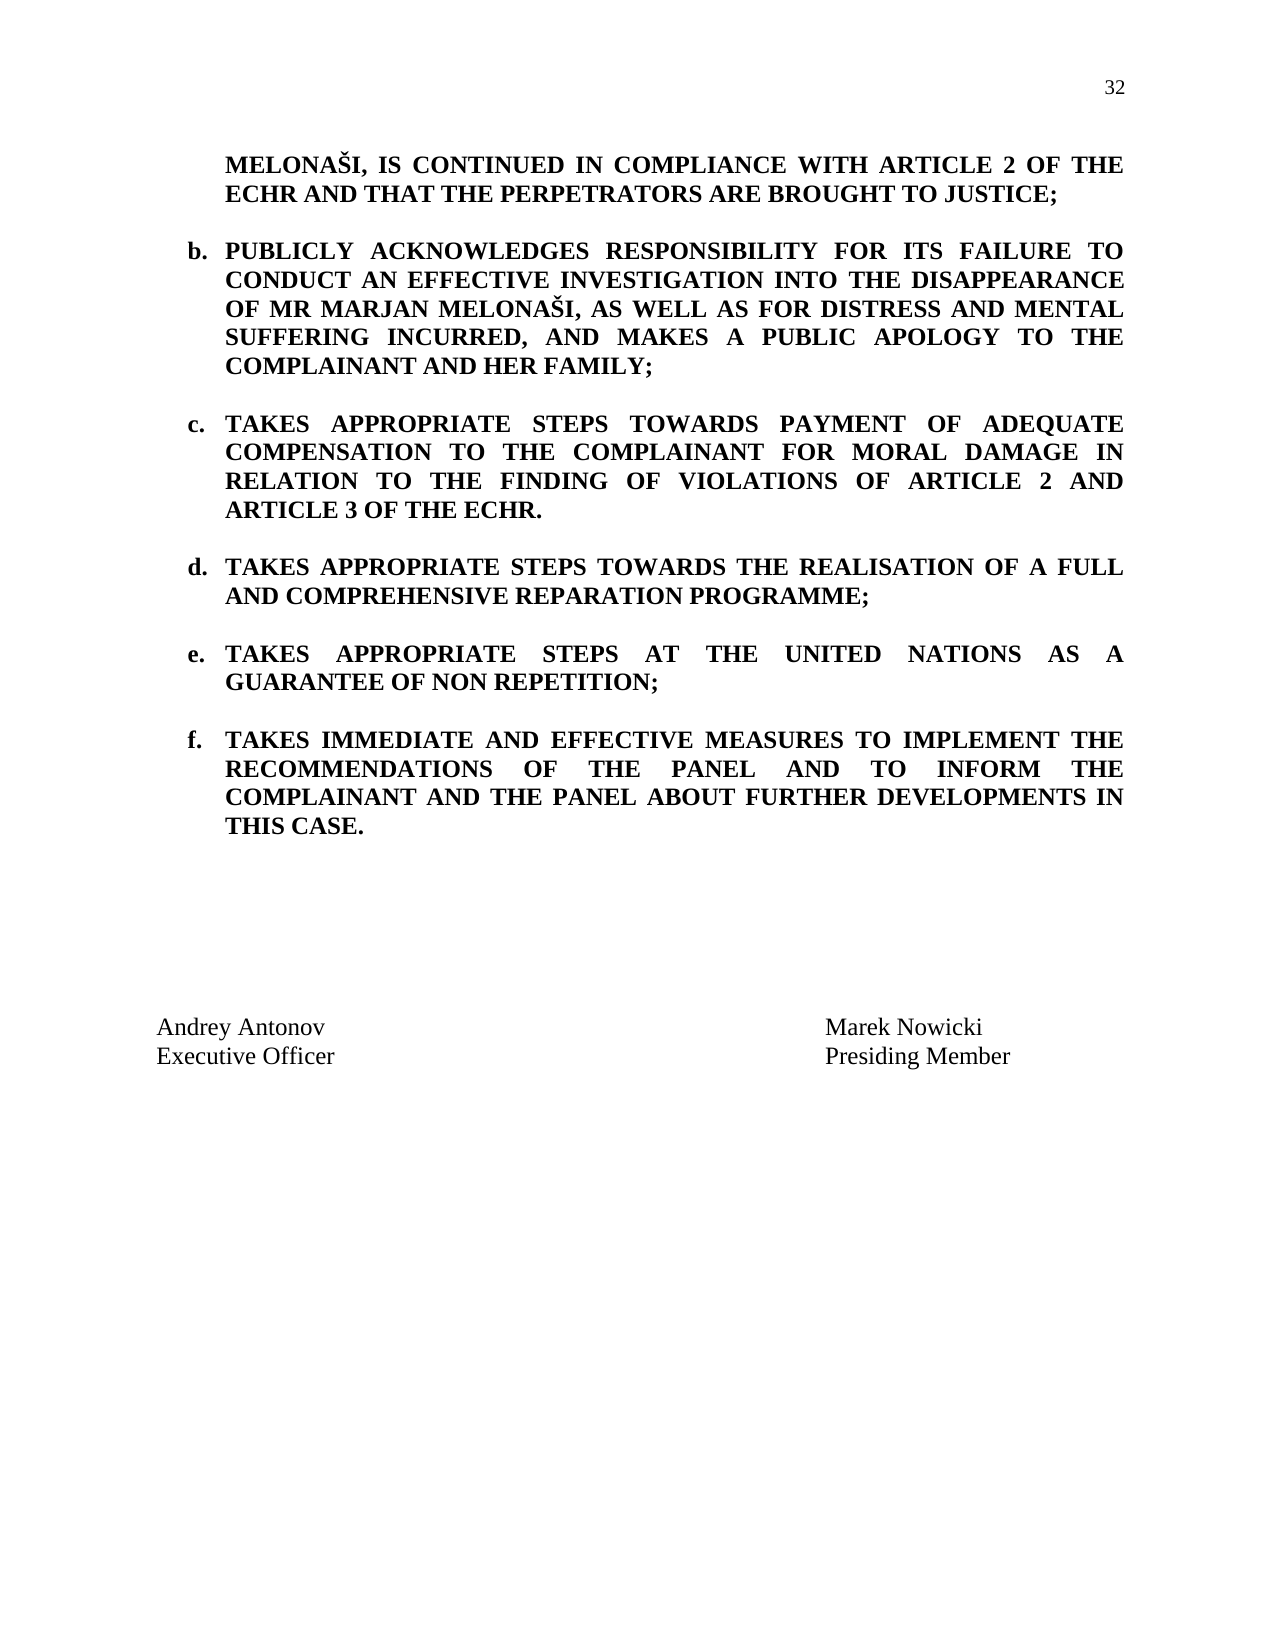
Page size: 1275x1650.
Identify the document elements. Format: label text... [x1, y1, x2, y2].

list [187, 150, 1125, 207]
list TAKES APPROPRIATE STEPS AT THE UNITED NATIONS AS A GUARANTEE OF NON REPETITION; [187, 639, 1125, 696]
list TAKES IMMEDIATE AND EFFECTIVE MEASURES TO IMPLEMENT THE RECOMMENDATIONS OF THE PANEL AND TO INFORM THE COMPLAINANT AND THE PANEL ABOUT FURTHER DEVELOPMENTS IN THIS CASE. [187, 725, 1125, 840]
list TAKES APPROPRIATE STEPS TOWARDS THE REALISATION OF A FULL AND COMPREHENSIVE REPARATION PROGRAMME; [187, 552, 1125, 610]
list PUBLICLY ACKNOWLEDGES RESPONSIBILITY FOR ITS FAILURE TO CONDUCT AN EFFECTIVE INVESTIGATION INTO THE DISAPPEARANCE OF MR MARJAN MELONAŠI, AS WELL AS FOR DISTRESS AND MENTAL SUFFERING INCURRED, AND MAKES A PUBLIC APOLOGY TO THE COMPLAINANT AND HER FAMILY; [187, 236, 1125, 380]
text Executive Officer Presiding Member [150, 1041, 1125, 1070]
list TAKES APPROPRIATE STEPS TOWARDS PAYMENT OF ADEQUATE COMPENSATION TO THE COMPLAINANT FOR MORAL DAMAGE IN RELATION TO THE FINDING OF VIOLATIONS OF ARTICLE 2 AND ARTICLE 3 OF THE ECHR. [187, 409, 1125, 524]
text Andrey Antonov Marek Nowicki [150, 1012, 1125, 1041]
